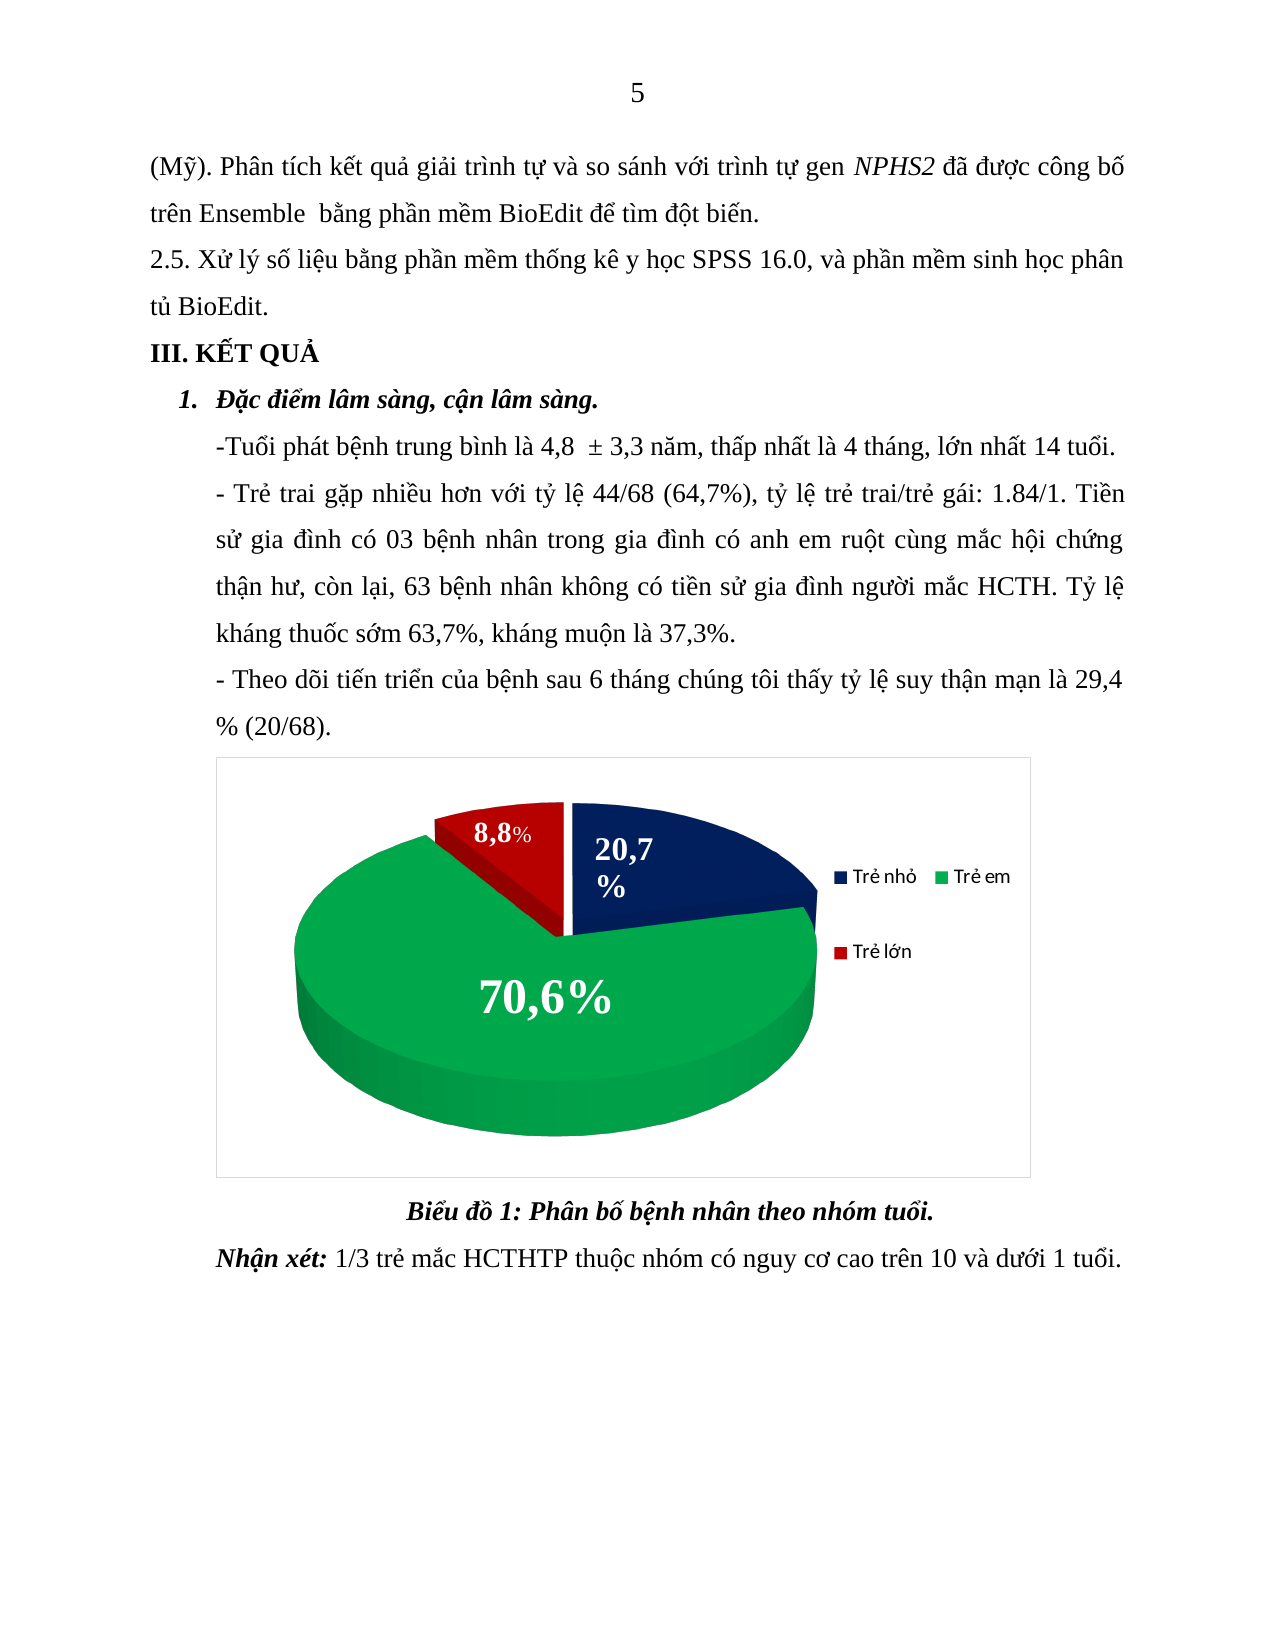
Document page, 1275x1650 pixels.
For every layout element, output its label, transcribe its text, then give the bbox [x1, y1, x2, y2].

text Nhận xét: 1/3 trẻ mắc HCTHTP thuộc nhóm có nguy cơ cao trên 10 và dưới 1 tuổi. [216, 1242, 1125, 1273]
text - Trẻ trai gặp nhiều hơn với tỷ lệ 44/68 (64,7%), tỷ lệ trẻ trai/trẻ gái: 1.84/1. Tiền sử gia đình có 03 bệnh nhân trong gia đình có anh em ruột cùng mắc hội chứng thận hư, còn lại, 63 bệnh nhân không có tiền sử gia đình người mắc HCTH. Tỷ lệ kháng thuốc sớm 63,7%, kháng muộn là 37,3%. [216, 477, 1125, 648]
text - Theo dõi tiến triển của bệnh sau 6 tháng chúng tôi thấy tỷ lệ suy thận mạn là 29,4 % (20/68). [216, 663, 1125, 741]
text 2.5. Xử lý số liệu bằng phần mềm thống kê y học SPSS 16.0, và phần mềm sinh học phân tủ BioEdit. [150, 243, 1125, 321]
text -Tuổi phát bệnh trung bình là 4,8 ± 3,3 năm, thấp nhất là 4 tháng, lớn nhất 14 tuổi. [216, 430, 1125, 461]
text Biểu đồ 1: Phân bố bệnh nhân theo nhóm tuổi. [216, 1195, 1125, 1226]
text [150, 150, 1125, 228]
text III. KẾT QUẢ [150, 337, 1125, 368]
list Đặc điểm lâm sàng, cận lâm sàng. [178, 383, 1125, 414]
